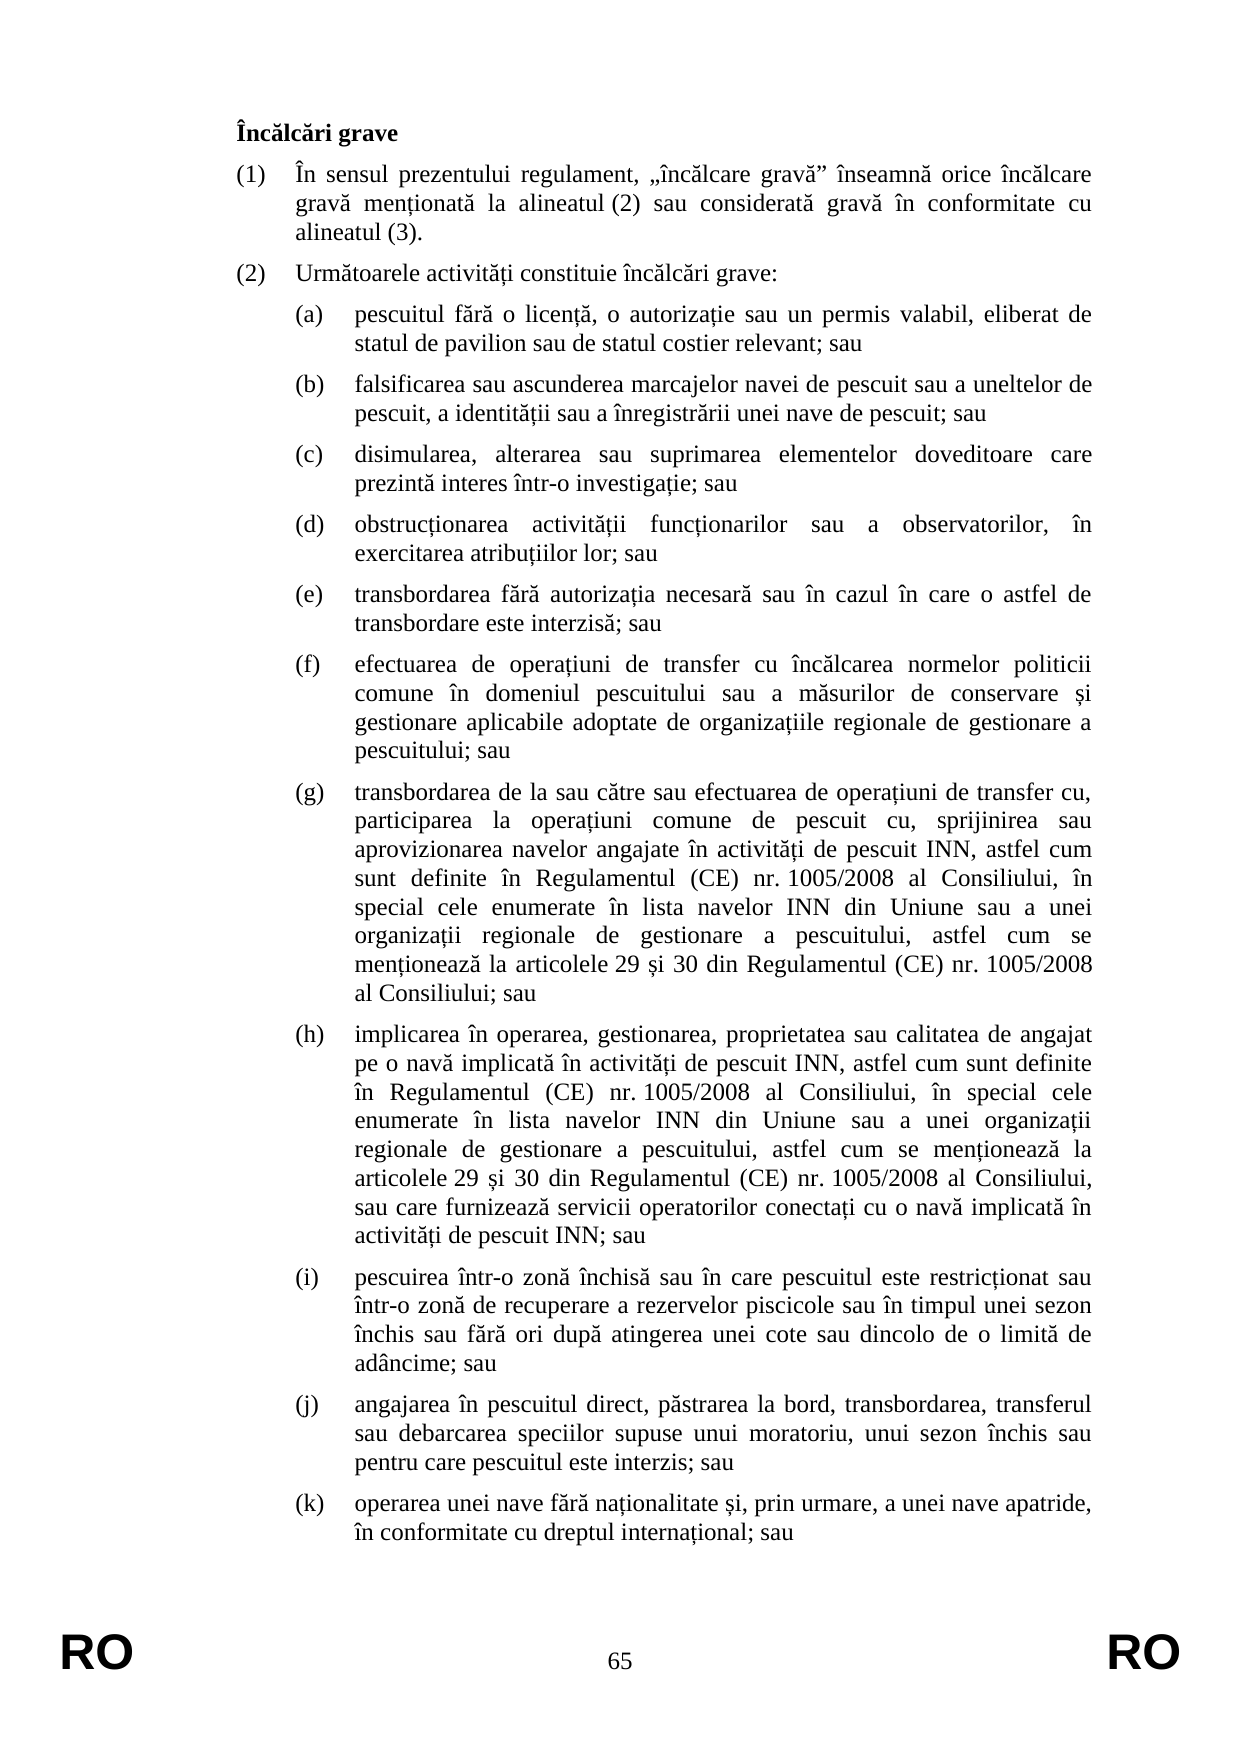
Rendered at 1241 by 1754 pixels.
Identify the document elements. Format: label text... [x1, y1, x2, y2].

text obstrucționarea activității funcționarilor sau a observatorilor, în exercitarea atribuțiilor lor; sau [295, 509, 1093, 567]
text transbordarea de la sau către sau efectuarea de operațiuni de transfer cu, participarea la operațiuni comune de pescuit cu, sprijinirea sau aprovizionarea navelor angajate în activități de pescuit INN, astfel cum sunt definite în Regulamentul (CE) nr. 1005/2008 al Consiliului, în special cele enumerate în lista navelor INN din Uniune sau a unei organizații regionale de gestionare a pescuitului, astfel cum se menționează la articolele 29 și 30 din Regulamentul (CE) nr. 1005/2008 al Consiliului; sau [295, 777, 1093, 1007]
text efectuarea de operațiuni de transfer cu încălcarea normelor politicii comune în domeniul pescuitului sau a măsurilor de conservare și gestionare aplicabile adoptate de organizațiile regionale de gestionare a pescuitului; sau [295, 649, 1093, 764]
text operarea unei nave fără naționalitate și, prin urmare, a unei nave apatride, în conformitate cu dreptul internațional; sau [295, 1488, 1093, 1546]
text pescuitul fără o licență, o autorizație sau un permis valabil, eliberat de statul de pavilion sau de statul costier relevant; sau [295, 299, 1093, 357]
text pescuirea într-o zonă închisă sau în care pescuitul este restricționat sau într-o zonă de recuperare a rezervelor piscicole sau în timpul unei sezon închis sau fără ori după atingerea unei cote sau dincolo de o limită de adâncime; sau [295, 1262, 1093, 1377]
text transbordarea fără autorizația necesară sau în cazul în care o astfel de transbordare este interzisă; sau [295, 579, 1093, 637]
text Încălcări grave [236, 118, 1093, 147]
text falsificarea sau ascunderea marcajelor navei de pescuit sau a uneltelor de pescuit, a identității sau a înregistrării unei nave de pescuit; sau [295, 369, 1093, 427]
text (2) Următoarele activități constituie încălcări grave: [236, 258, 1093, 287]
text disimularea, alterarea sau suprimarea elementelor doveditoare care prezintă interes într-o investigație; sau [295, 439, 1093, 497]
text implicarea în operarea, gestionarea, proprietatea sau calitatea de angajat pe o navă implicată în activități de pescuit INN, astfel cum sunt definite în Regulamentul (CE) nr. 1005/2008 al Consiliului, în special cele enumerate în lista navelor INN din Uniune sau a unei organizații regionale de gestionare a pescuitului, astfel cum se menționează la articolele 29 și 30 din Regulamentul (CE) nr. 1005/2008 al Consiliului, sau care furnizează servicii operatorilor conectați cu o navă implicată în activități de pescuit INN; sau [295, 1019, 1093, 1249]
text angajarea în pescuitul direct, păstrarea la bord, transbordarea, transferul sau debarcarea speciilor supuse unui moratoriu, unui sezon închis sau pentru care pescuitul este interzis; sau [295, 1389, 1093, 1476]
text (1) În sensul prezentului regulament, „încălcare gravă” înseamnă orice încălcare gravă menționată la alineatul (2) sau considerată gravă în conformitate cu alineatul (3). [236, 159, 1093, 246]
